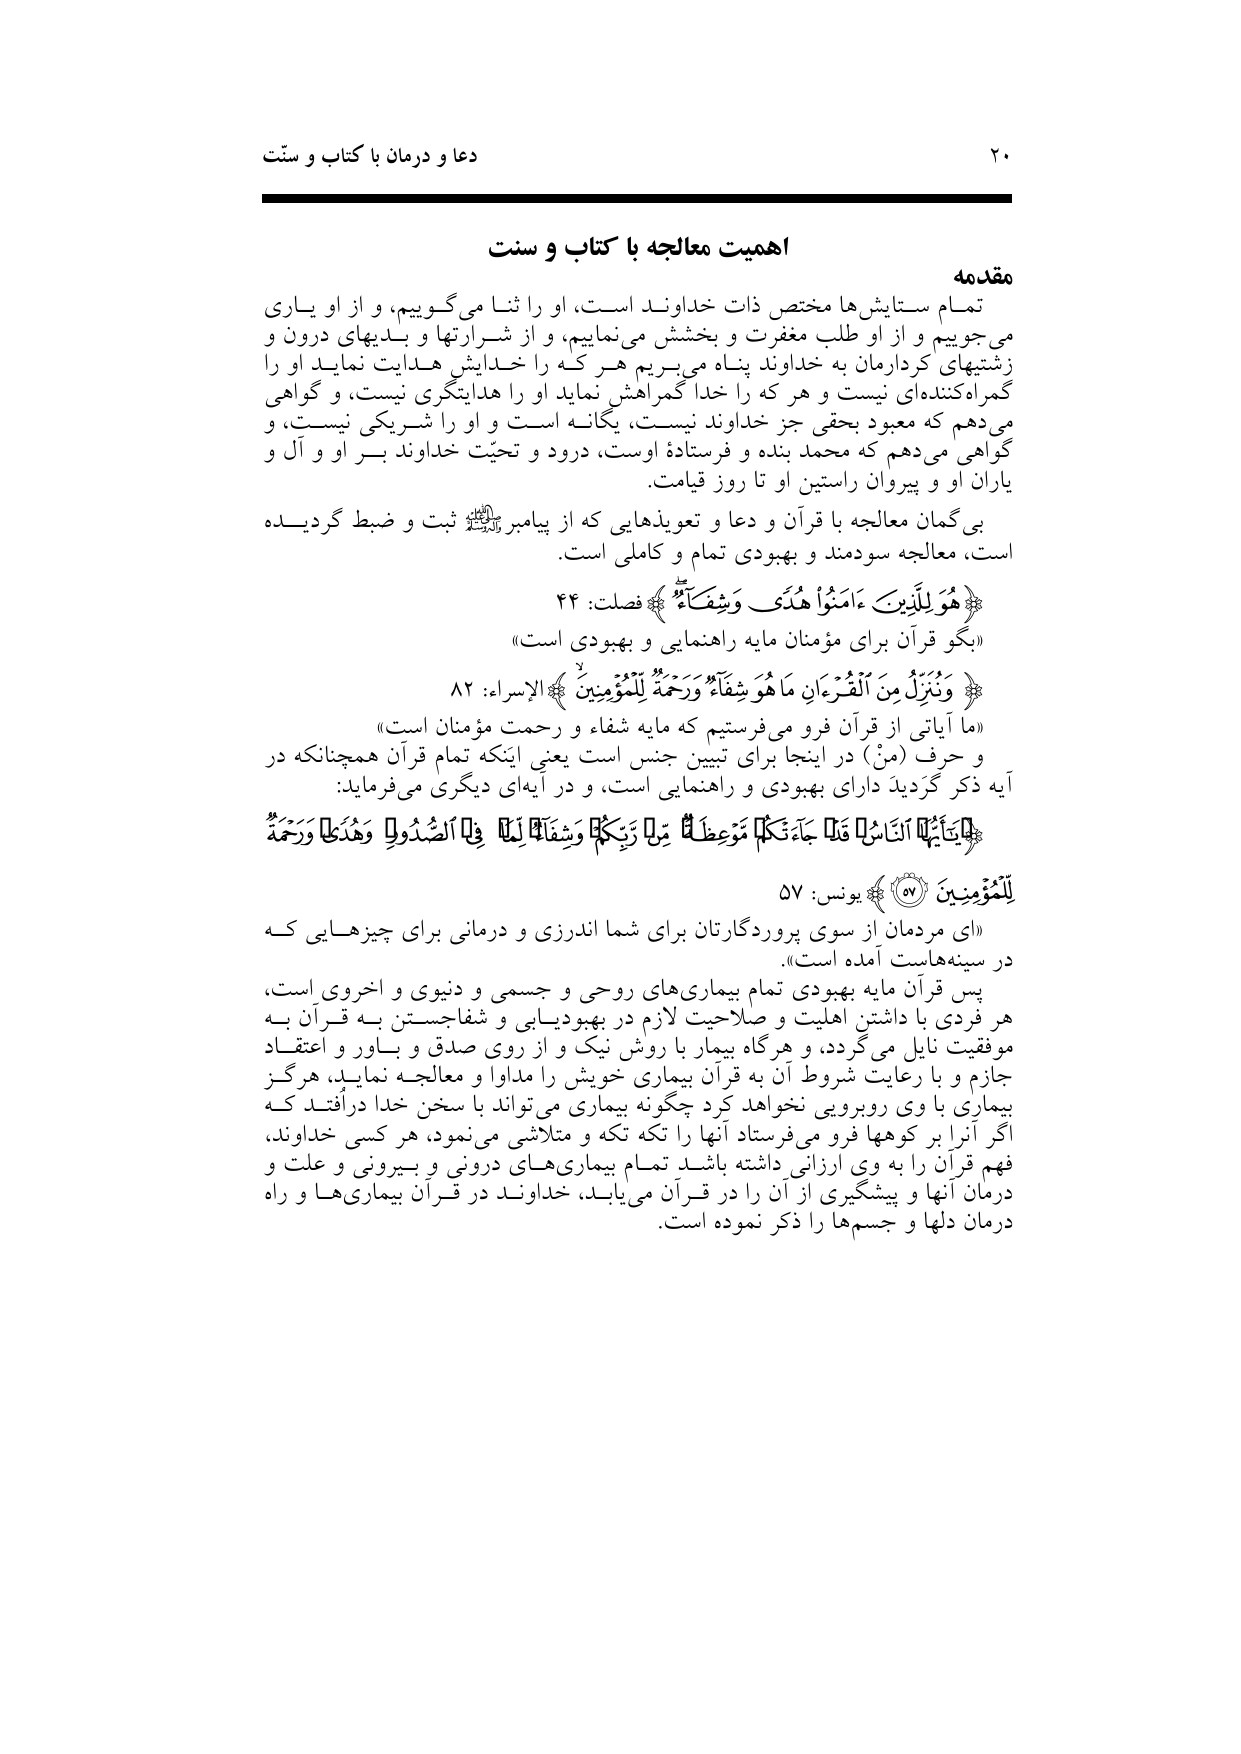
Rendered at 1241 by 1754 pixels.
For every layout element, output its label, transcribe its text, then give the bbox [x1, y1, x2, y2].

text بی‌گمان معالجه با قرآن و دعا و تعویذهایی که از پیامبرص ثبت و ضبط گردیده است، معالجه سودمند و بهبودی تمام و کاملی است. [262, 499, 1012, 572]
text اهمیت معالجه با کتاب و سنت [262, 236, 1012, 265]
text مقدمه [262, 265, 1012, 294]
text «ما آیاتی از قرآن فرو می‌فرستیم که مایه شفاء و رحمتِ مؤمنان است» [262, 716, 1012, 746]
text «بگو قرآن برای مؤمنان مایه راهنمایی و بهبودی است» [262, 629, 1012, 658]
text ﮋ ﮤ ﮥ ﮦ ﮧ ﮨ ﮩ ﮪ ﮫﮬ ﮊ الإسراء: ٨٢ [262, 658, 1012, 716]
text و حرفِ (مِنْ) در اینجا برای تبیین جنس است یعنی اینکه تمام قرآن همچنانکه در آیه ذکر گردید دارای بهبودی و راهنمایی است، و در آیه‌ای دیگری می‌فرماید: [262, 746, 1012, 804]
text پس قرآن مایه بهبودی تمام بیماری‌های روحی و جسمی و دنیوی و اخروی است، هر فردی با داشتن اهلیت و صلاحیت لازم در بهبودیابی و شفاجستن به قرآن به موفقیت نایل می‌گردد، و هرگاه بیمار با روش نیک و از روی صدق و باور و اعتقاد جازم و با رعایت شروط آن به قرآن بیماری خویش را مداوا و معالجه نماید، هرگز بیماری با وی روبرویی نخواهد کرد چگونه بیماری می‌تواند با سخن خدا دراُفتد که اگر آنرا بر کوهها فرو می‌فرستاد آنها را تکه تکه و متلاشی می‌نمود، هر کسی خداوند، فهم قرآن را به وی ارزانی داشته باشد تمام بیماری‌های درونی و بیرونی و علت و درمان آنها و پیشگیری از آن را در قرآن می‌یابد، خداوند در قرآن بیماری‌ها و راه درمان دلها و جسم‌ها را ذکر نموده است. [262, 978, 1012, 1240]
text ﮋ ﮂ ﮃ ﮄ ﮅ ﮆ ﮇ ﮈ ﮉ ﮊ ﮋ ﮌ ﮍ ﮎ ﮏ ﮐ ﮊ يونس: ٥٧ [262, 804, 1012, 919]
text ﮋ ﯣ ﯤ ﯥ ﯦ ﯧﯨ ﮊ فصلت: ٤٤ [262, 572, 1012, 629]
text «ای مردمان از سوی پروردگارتان برای شما اندرزی و درمانی برای چیزهایی که در سینه‌هاست آمده است». [262, 919, 1012, 978]
text تمام ستایش‌ها مختص ذات خداوند است، او را ثنا می‌گوییم، و از او یاری می‌جوییم و از او طلب مغفرت و بخشش می‌نماییم، و از شرارتها و بدیهای درون و زشتیهای کردارمان به خداوند پناه می‌بریم هر که را خدایش هدایت نماید او را گمراه‌کننده‌ای نیست و هر که را خدا گمراهش نماید او را هدایتگری نیست، و گواهی می‌دهم که معبود بحقی جز خداوند نیست، یگانه است و او را شریکی نیست، و گواهی می‌دهم که محمد بنده و فرستادة اوست، درود و تحیّت خداوند بر او و آل و یاران او و پیروان راستین او تا روز قیامت. [262, 294, 1012, 499]
